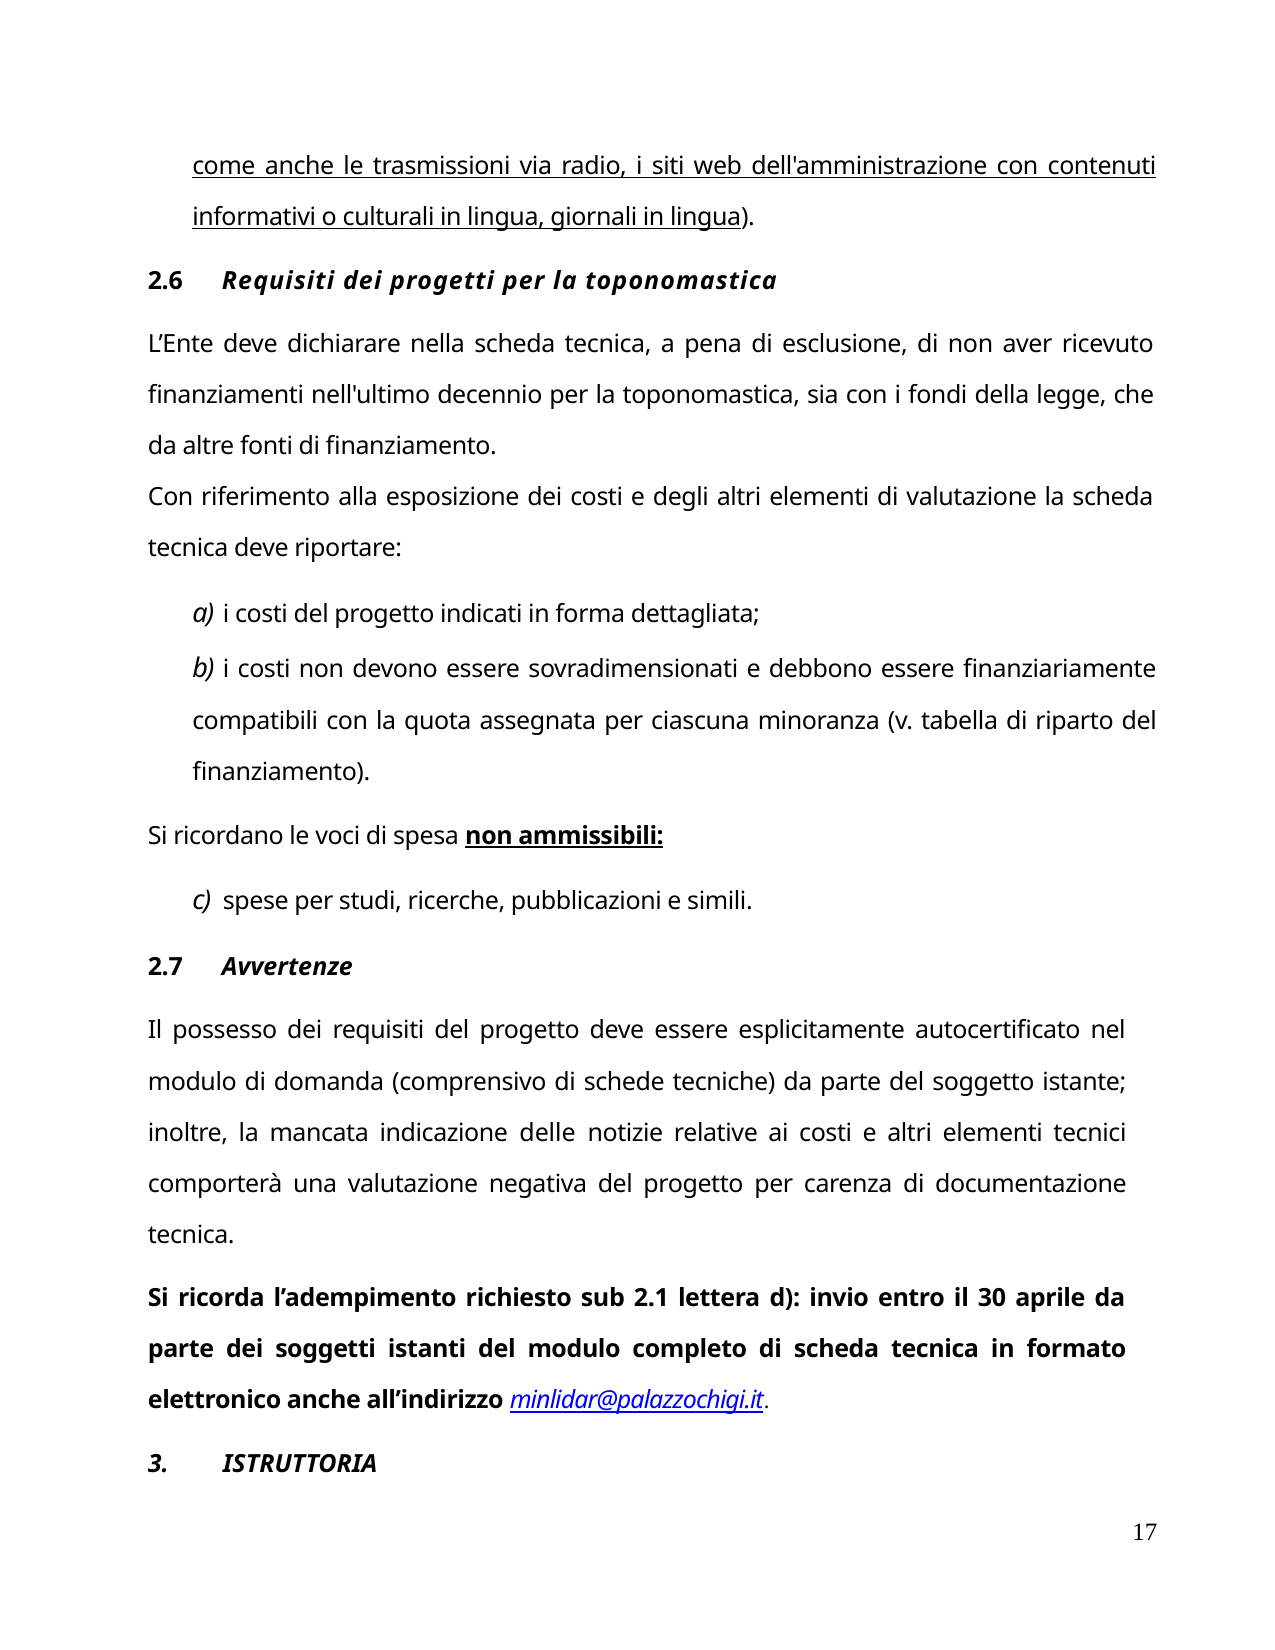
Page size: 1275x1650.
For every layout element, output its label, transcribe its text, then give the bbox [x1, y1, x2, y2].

list i costi non devono essere sovradimensionati e debbono essere finanziariamente compatibili con la quota assegnata per ciascuna minoranza (v. tabella di riparto del finanziamento). [192, 649, 1157, 788]
text Con riferimento alla esposizione dei costi e degli altri elementi di valutazione la scheda tecnica deve riportare: [148, 479, 1155, 564]
list ISTRUTTORIA [148, 1446, 1127, 1479]
list Avvertenze [148, 949, 1157, 983]
list spese per studi, ricerche, pubblicazioni e simili. [192, 881, 1157, 918]
text Si ricordano le voci di spesa non ammissibili: [148, 817, 1127, 851]
text L’Ente deve dichiarare nella scheda tecnica, a pena di esclusione, di non aver ricevuto finanziamenti nell'ultimo decennio per la toponomastica, sia con i fondi della legge, che da altre fonti di finanziamento. [148, 326, 1155, 462]
text Si ricorda l’adempimento richiesto sub 2.1 lettera d): invio entro il 30 aprile da parte dei soggetti istanti del modulo completo di scheda tecnica in formato elettronico anche all’indirizzo minlidar@palazzochigi.it. [148, 1280, 1127, 1416]
text Il possesso dei requisiti del progetto deve essere esplicitamente autocertificato nel modulo di domanda (comprensivo di schede tecniche) da parte del soggetto istante; inoltre, la mancata indicazione delle notizie relative ai costi e altri elementi tecnici comporterà una valutazione negativa del progetto per carenza di documentazione tecnica. [148, 1012, 1127, 1250]
list i costi del progetto indicati in forma dettagliata; [192, 593, 1157, 630]
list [192, 148, 1157, 233]
list Requisiti dei progetti per la toponomastica [148, 262, 1157, 296]
